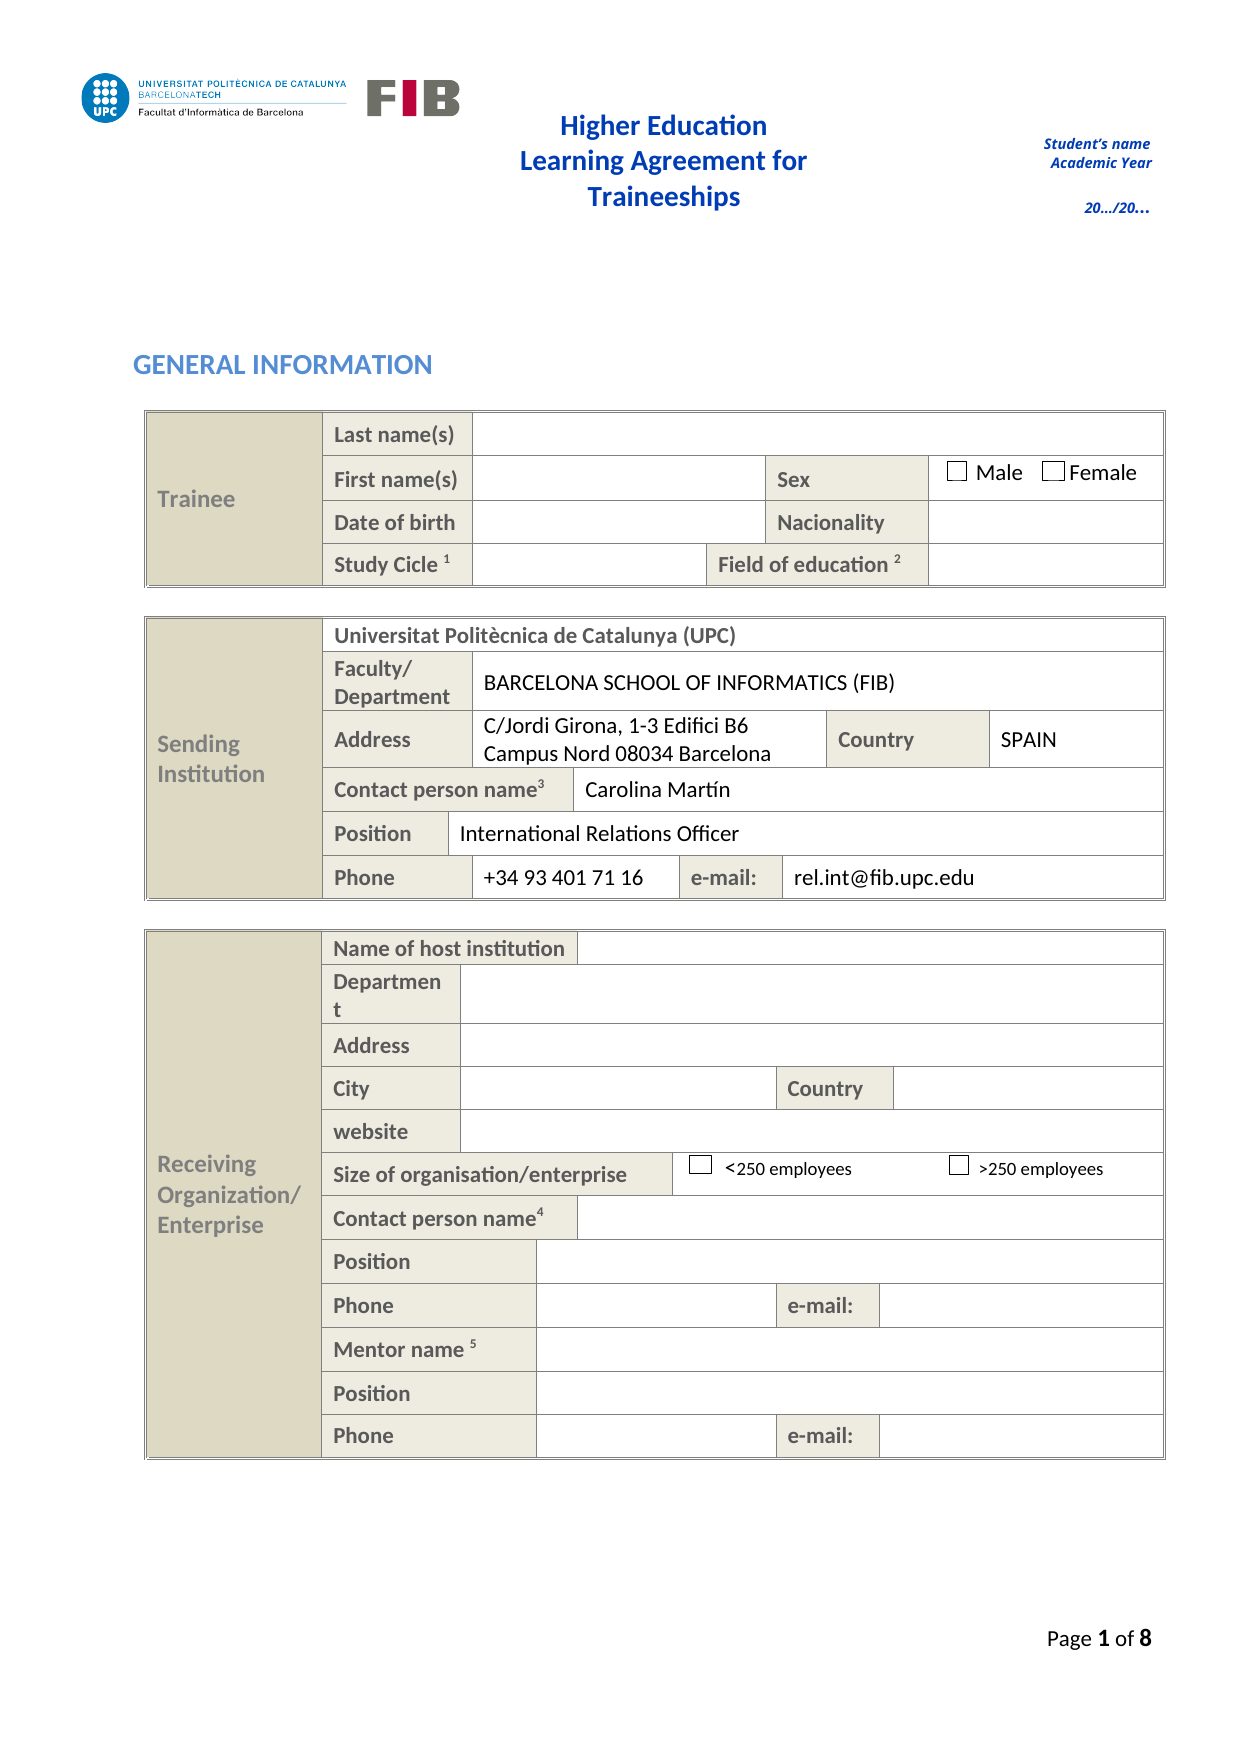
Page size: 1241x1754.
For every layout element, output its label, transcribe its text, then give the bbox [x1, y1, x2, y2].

table_cell Position [322, 1372, 536, 1414]
table_header Universitat Politècnica de Catalunya (UPC) [323, 619, 1163, 651]
table_cell Field of education [707, 544, 928, 585]
table_cell [461, 1110, 1163, 1152]
table_cell Position [322, 1240, 536, 1283]
table_cell Phone [322, 1415, 536, 1457]
table_cell BARCELONA SCHOOL OF INFORMATICS (FIB) [473, 652, 1163, 710]
table_cell Date of birth [323, 501, 472, 543]
table_header [473, 413, 1163, 455]
table_cell Contact person name [323, 768, 573, 811]
table_cell Address [322, 1024, 460, 1066]
table_cell International Relations Officer [449, 812, 1163, 855]
table_cell Study Cicle [323, 544, 472, 585]
table_cell Nacionality [766, 501, 928, 543]
table_header Receiving Organization/ Enterprise [147, 932, 321, 1457]
table_header Sending Institution [147, 619, 322, 898]
table_cell [537, 1415, 776, 1457]
table_cell Contact person name [322, 1196, 577, 1239]
table_cell City [322, 1067, 460, 1109]
table_cell website [322, 1110, 460, 1152]
table_cell First name(s) [323, 456, 472, 500]
table_cell Mentor name [322, 1328, 536, 1371]
table_cell Country [827, 711, 989, 767]
table_cell Male Female [929, 456, 1163, 500]
table_cell Faculty/ Department [323, 652, 472, 710]
text GENERAL INFORMATION [133, 346, 1152, 381]
table_cell C/Jordi Girona, 1-3 Edifici B6 Campus Nord 08034 Barcelona [473, 711, 826, 767]
table_cell rel.int@fib.upc.edu [783, 856, 1163, 898]
table_cell [461, 1067, 776, 1109]
table_cell Phone [323, 856, 472, 898]
table_cell e-mail: [680, 856, 782, 898]
table_cell Size of organisation/enterprise [322, 1153, 672, 1195]
table_cell Position [323, 812, 448, 855]
table_cell Address [323, 711, 472, 767]
table_cell Country [777, 1067, 893, 1109]
table_header Trainee [147, 413, 322, 585]
table_cell Phone [322, 1284, 536, 1327]
table_cell [473, 456, 765, 500]
table_cell [473, 544, 706, 585]
table_cell [537, 1240, 1163, 1283]
table_cell [880, 1415, 1163, 1457]
table_cell SPAIN [990, 711, 1163, 767]
table_cell [537, 1328, 1163, 1371]
table_cell [929, 501, 1163, 543]
table_cell [461, 965, 1163, 1023]
table_cell [578, 1196, 1163, 1239]
table_cell e-mail: [777, 1284, 879, 1327]
table_cell [537, 1284, 776, 1327]
table_cell Carolina Martín [574, 768, 1163, 811]
table_cell Department [322, 965, 460, 1023]
table_cell +34 93 401 71 16 [473, 856, 679, 898]
table_cell [929, 544, 1163, 585]
table_cell [894, 1067, 1163, 1109]
table_cell [537, 1372, 1163, 1414]
table_cell e-mail: [777, 1415, 879, 1457]
table_header Last name(s) [323, 413, 472, 455]
table_header [578, 932, 1163, 964]
table_cell [880, 1284, 1163, 1327]
table_header Name of host institution [322, 932, 577, 964]
picture [81, 73, 461, 123]
table_cell Sex [766, 456, 928, 500]
table_cell [461, 1024, 1163, 1066]
table_cell <250 employees >250 employees [673, 1153, 1163, 1195]
table_cell [473, 501, 765, 543]
